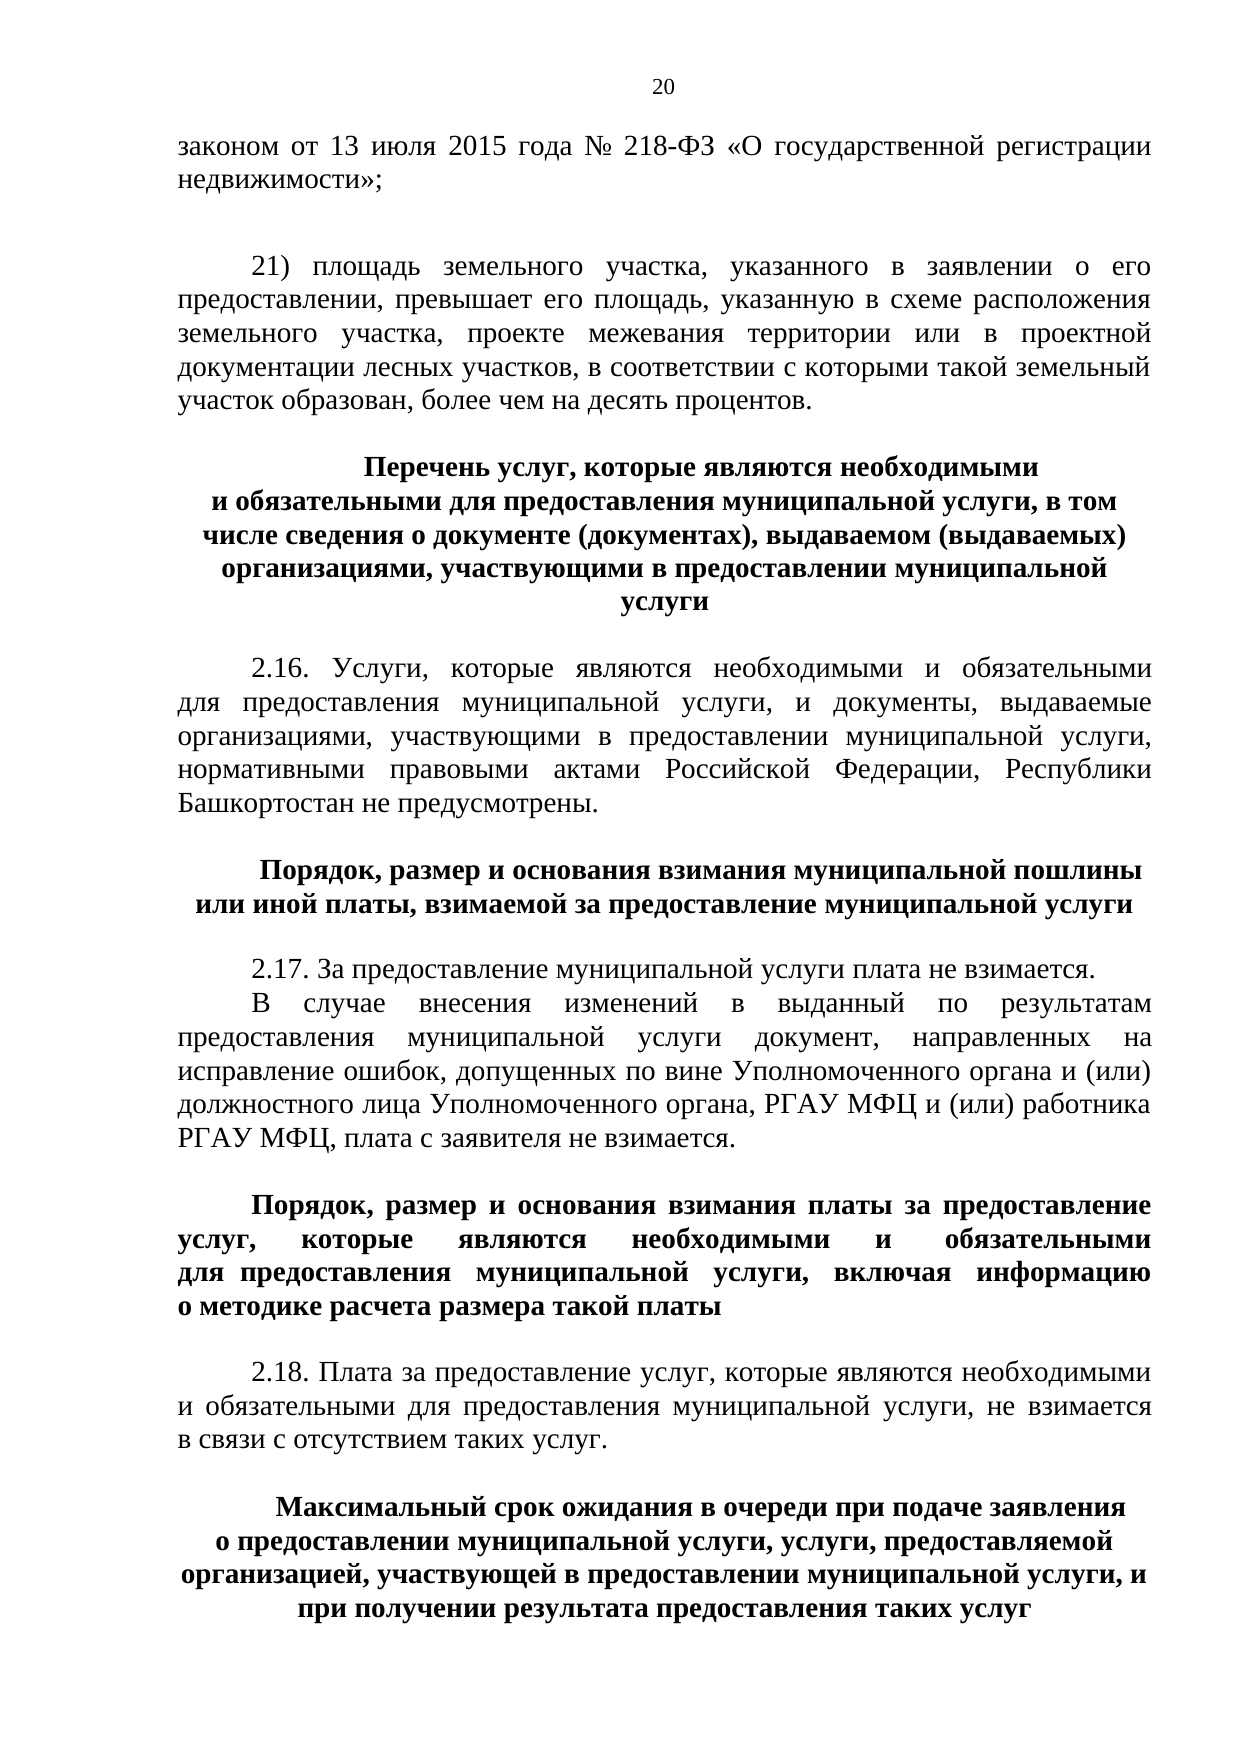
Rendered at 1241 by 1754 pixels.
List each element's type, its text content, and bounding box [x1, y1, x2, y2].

subtitle услуги [167, 584, 1163, 617]
subtitle Порядок, размер и основания взимания платы за предоставление услуг, которые являются необходимыми и обязательными для предоставления муниципальной услуги, включая информацию о методике расчета размера такой платы [177, 1187, 1152, 1321]
subtitle Порядок, размер и основания взимания муниципальной пошлины или иной платы, взимаемой за предоставление муниципальной услуги [195, 852, 1144, 919]
list Услуги, которые являются необходимыми и обязательными для предоставления муниципальной услуги, и документы, выдаваемые организациями, участвующими в предоставлении муниципальной услуги, нормативными правовыми актами Российской Федерации, Республики Башкортостан не предусмотрены. [177, 651, 1152, 818]
text законом от 13 июля 2015 года № 218-ФЗ «О государственной регистрации недвижимости»; [177, 128, 1152, 195]
text организацией, участвующей в предоставлении муниципальной услуги, и при получении результата предоставления таких услуг [181, 1556, 1149, 1623]
text и обязательными для предоставления муниципальной услуги, в том числе сведения о документе (документах), выдаваемом (выдаваемых) организациями, участвующими в предоставлении муниципальной [202, 483, 1126, 584]
text В случае внесения изменений в выданный по результатам предоставления муниципальной услуги документ, направленных на исправление ошибок, допущенных по вине Уполномоченного органа и (или) должностного лица Уполномоченного органа, РГАУ МФЦ и (или) работника РГАУ МФЦ, плата с заявителя не взимается. [177, 986, 1152, 1153]
subtitle Перечень услуг, которые являются необходимыми [234, 450, 1168, 483]
list За предоставление муниципальной услуги плата не взимается. [251, 952, 1169, 986]
subtitle Максимальный срок ожидания в очереди при подаче заявления о предоставлении муниципальной услуги, услуги, предоставляемой [215, 1489, 1128, 1556]
list площадь земельного участка, указанного в заявлении о его предоставлении, превышает его площадь, указанную в схеме расположения земельного участка, проекте межевания территории или в проектной документации лесных участков, в соответствии с которыми такой земельный участок образован, более чем на десять процентов. [177, 248, 1151, 416]
list Плата за предоставление услуг, которые являются необходимыми и обязательными для предоставления муниципальной услуги, не взимается в связи с отсутствием таких услуг. [177, 1354, 1152, 1455]
